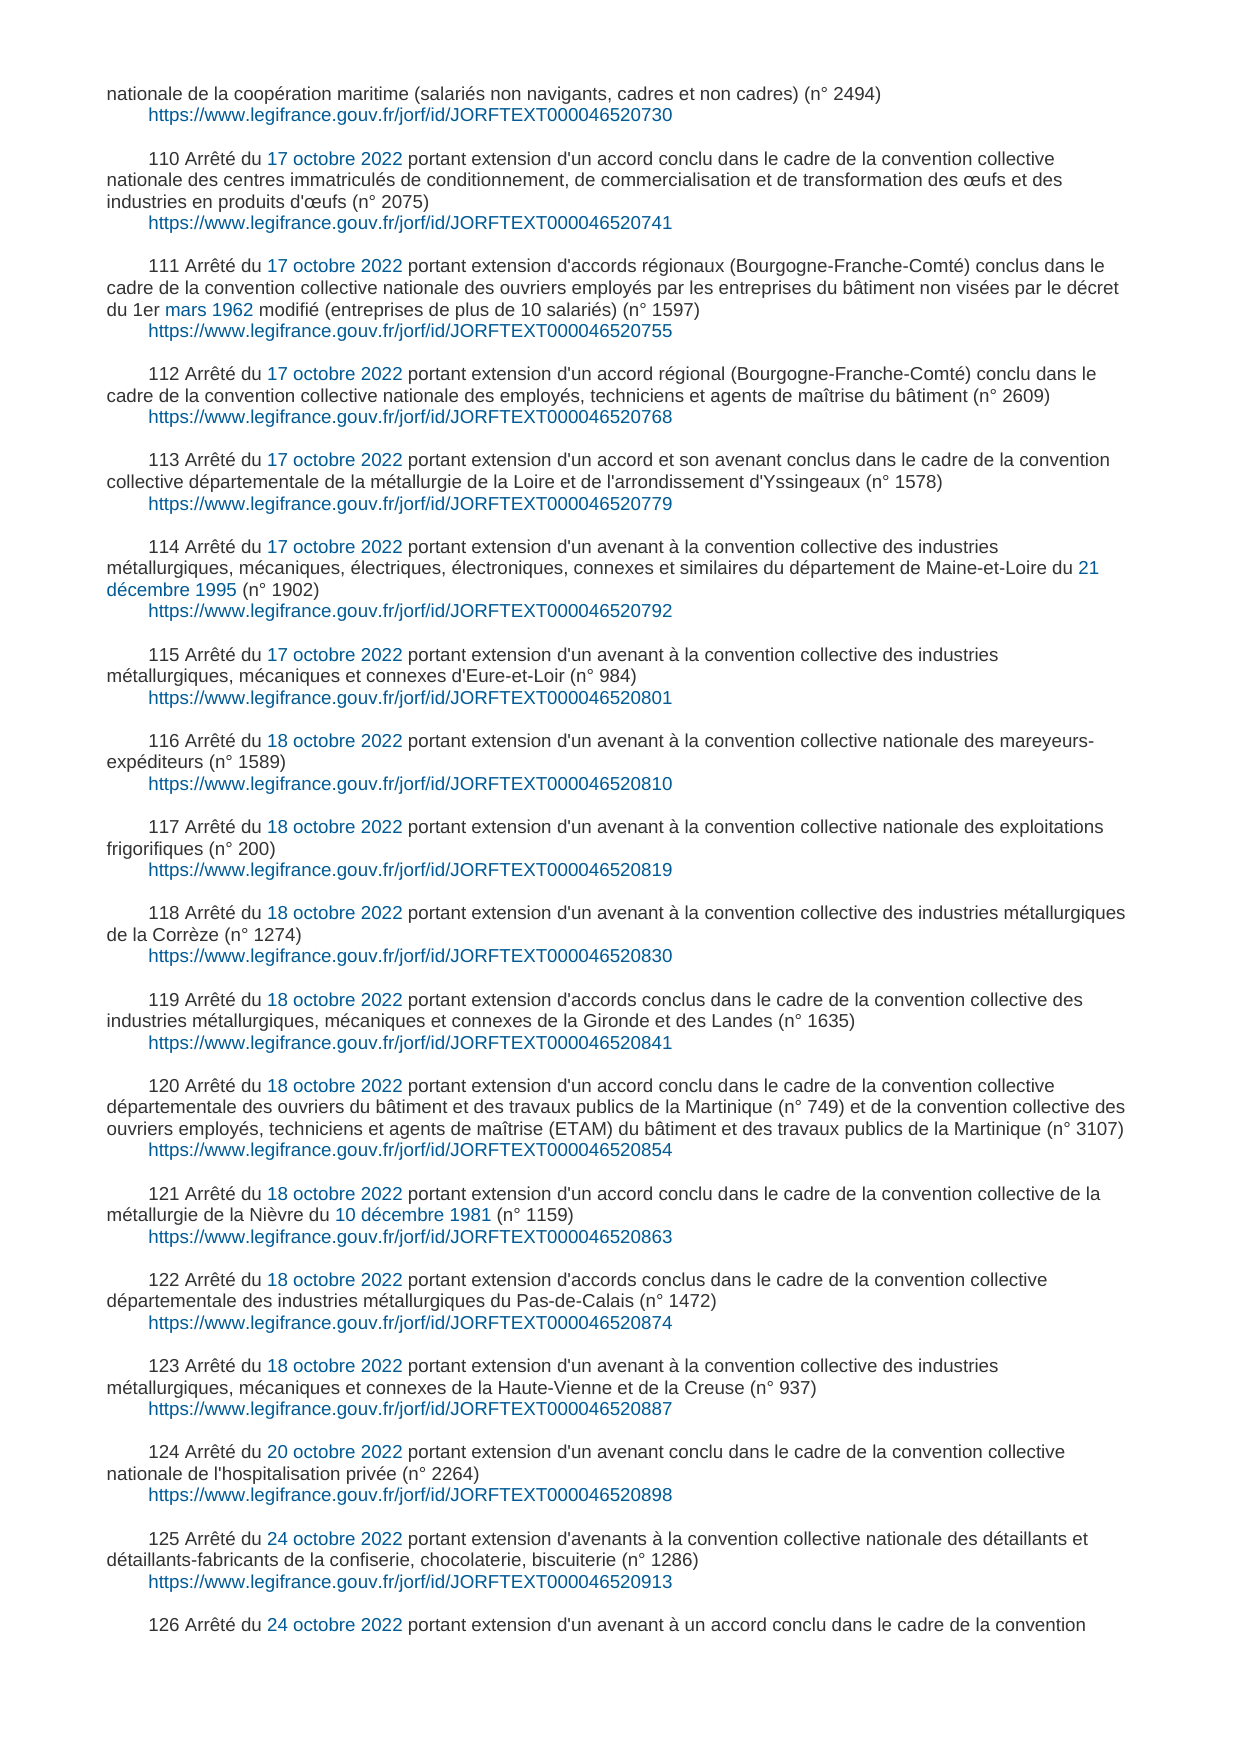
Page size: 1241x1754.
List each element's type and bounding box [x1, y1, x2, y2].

text [106, 83, 1128, 1635]
